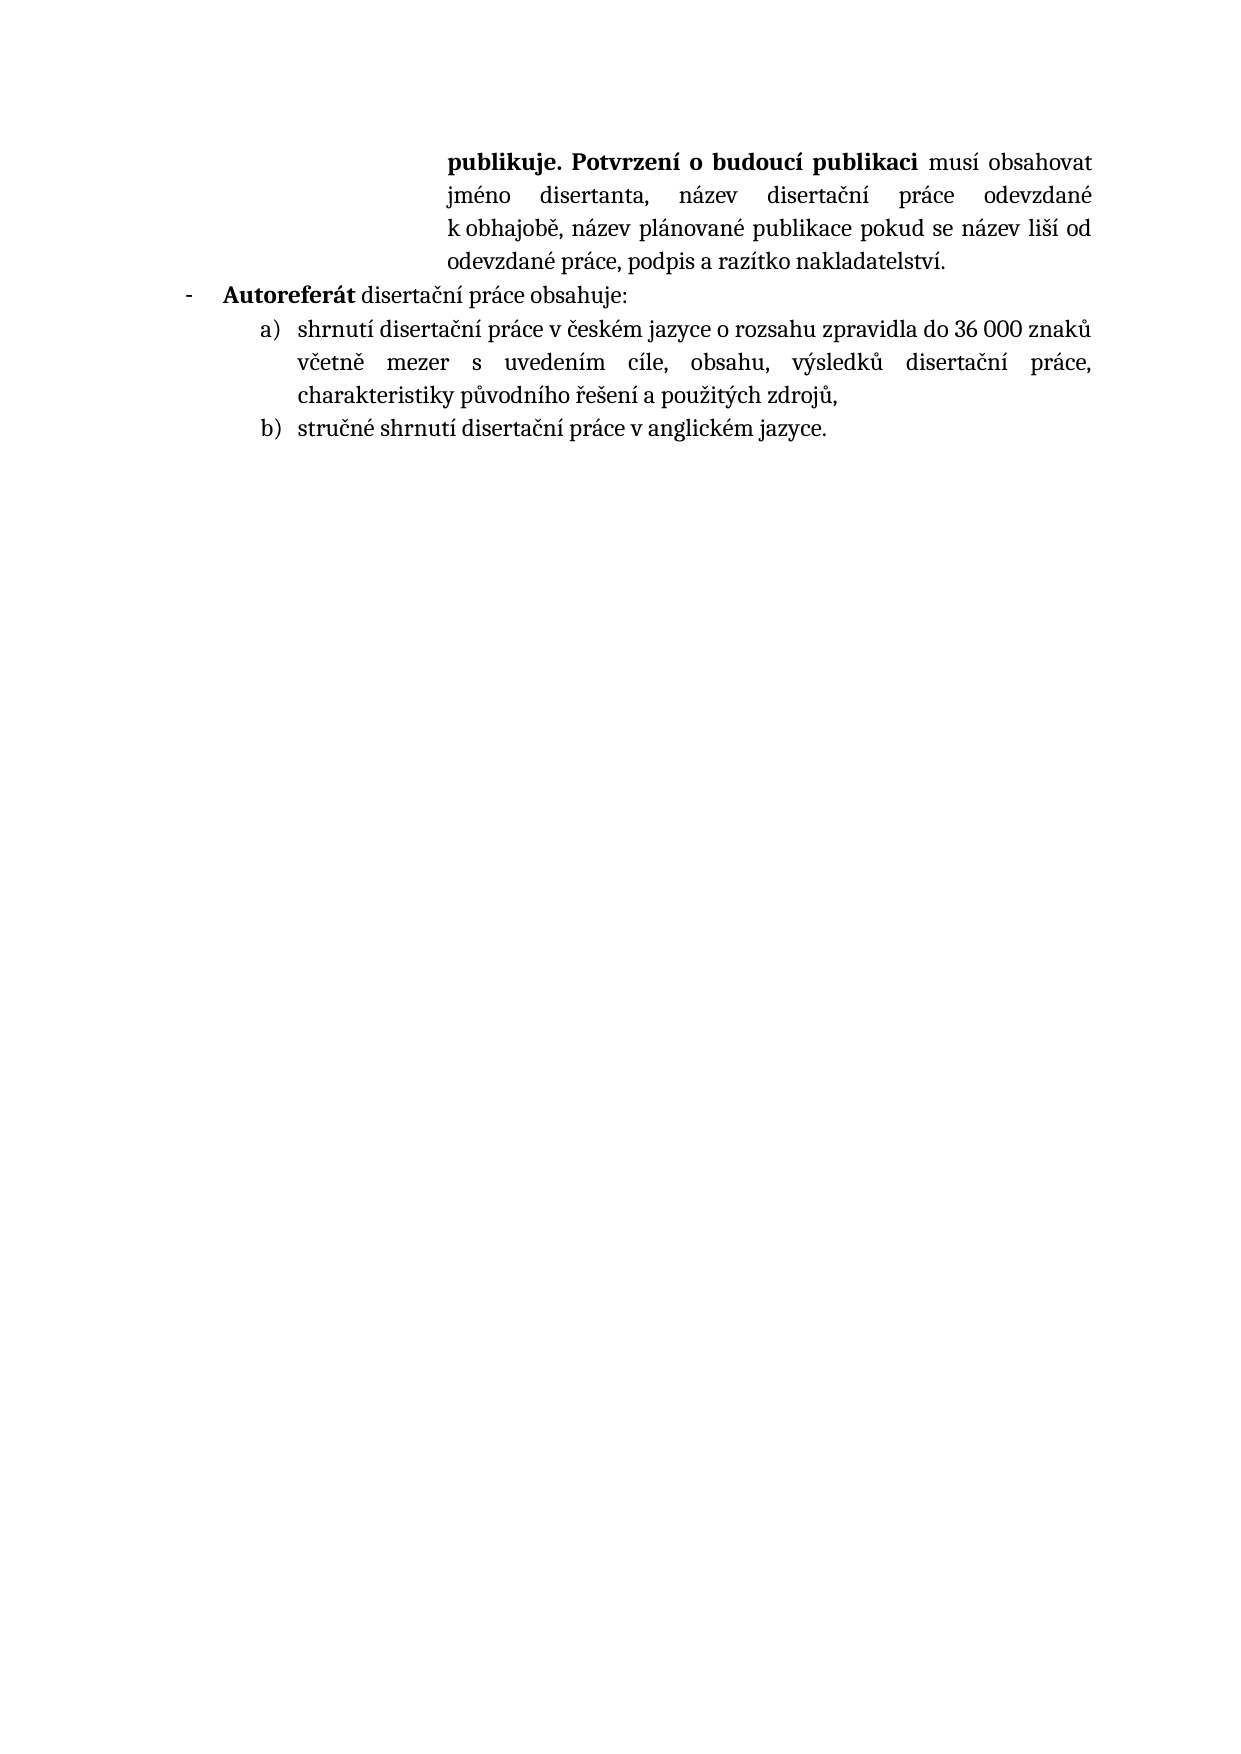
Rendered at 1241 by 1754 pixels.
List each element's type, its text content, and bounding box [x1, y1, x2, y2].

list stručné shrnutí disertační práce v anglickém jazyce. [260, 414, 1093, 442]
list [410, 148, 1093, 275]
list Autoreferát disertační práce obsahuje: [185, 280, 1093, 310]
list shrnutí disertační práce v českém jazyce o rozsahu zpravidla do 36 000 znaků včetně mezer s uvedením cíle, obsahu, výsledků disertační práce, charakteristiky původního řešení a použitých zdrojů, [260, 315, 1093, 409]
